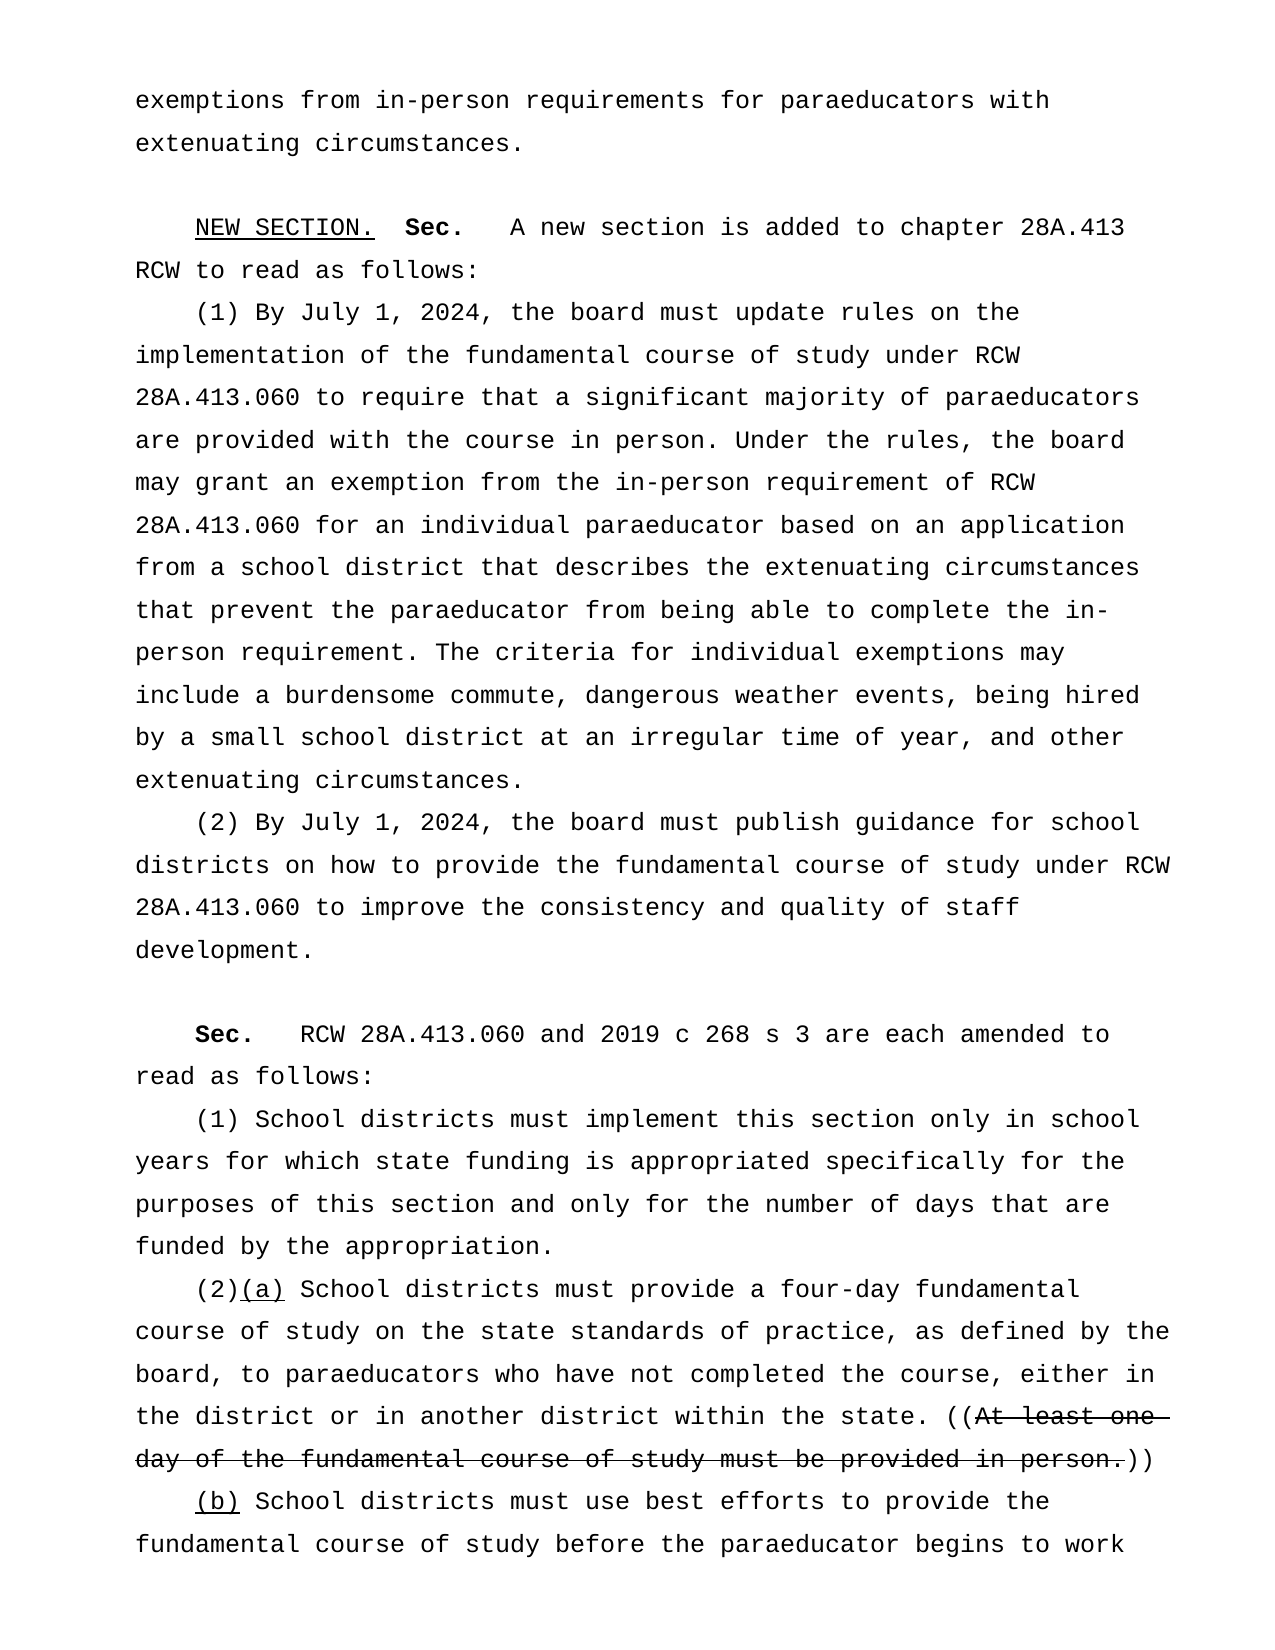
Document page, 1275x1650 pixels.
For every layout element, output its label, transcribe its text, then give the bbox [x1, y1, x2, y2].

text Sec. RCW 28A.413.060 and 2019 c 268 s 3 are each amended to read as follows: [135, 1008, 1170, 1093]
text (1) By July 1, 2024, the board must update rules on the implementation of the fundamental course of study under RCW 28A.413.060 to require that a significant majority of paraeducators are provided with the course in person. Under the rules, the board may grant an exemption from the in-person requirement of RCW 28A.413.060 for an individual paraeducator based on an application from a school district that describes the extenuating circumstances that prevent the paraeducator from being able to complete the in-person requirement. The criteria for individual exemptions may include a burdensome commute, dangerous weather events, being hired by a small school district at an irregular time of year, and other extenuating circumstances. [135, 287, 1170, 797]
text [135, 75, 1170, 160]
text (1) School districts must implement this section only in school years for which state funding is appropriated specifically for the purposes of this section and only for the number of days that are funded by the appropriation. [135, 1093, 1170, 1263]
text (2) By July 1, 2024, the board must publish guidance for school districts on how to provide the fundamental course of study under RCW 28A.413.060 to improve the consistency and quality of staff development. [135, 797, 1170, 967]
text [135, 1476, 1170, 1561]
text NEW SECTION. Sec. A new section is added to chapter 28A.413 RCW to read as follows: [135, 202, 1170, 287]
text (2)(a) School districts must provide a four-day fundamental course of study on the state standards of practice, as defined by the board, to paraeducators who have not completed the course, either in the district or in another district within the state. ((At least one day of the fundamental course of study must be provided in person.)) [135, 1263, 1170, 1476]
